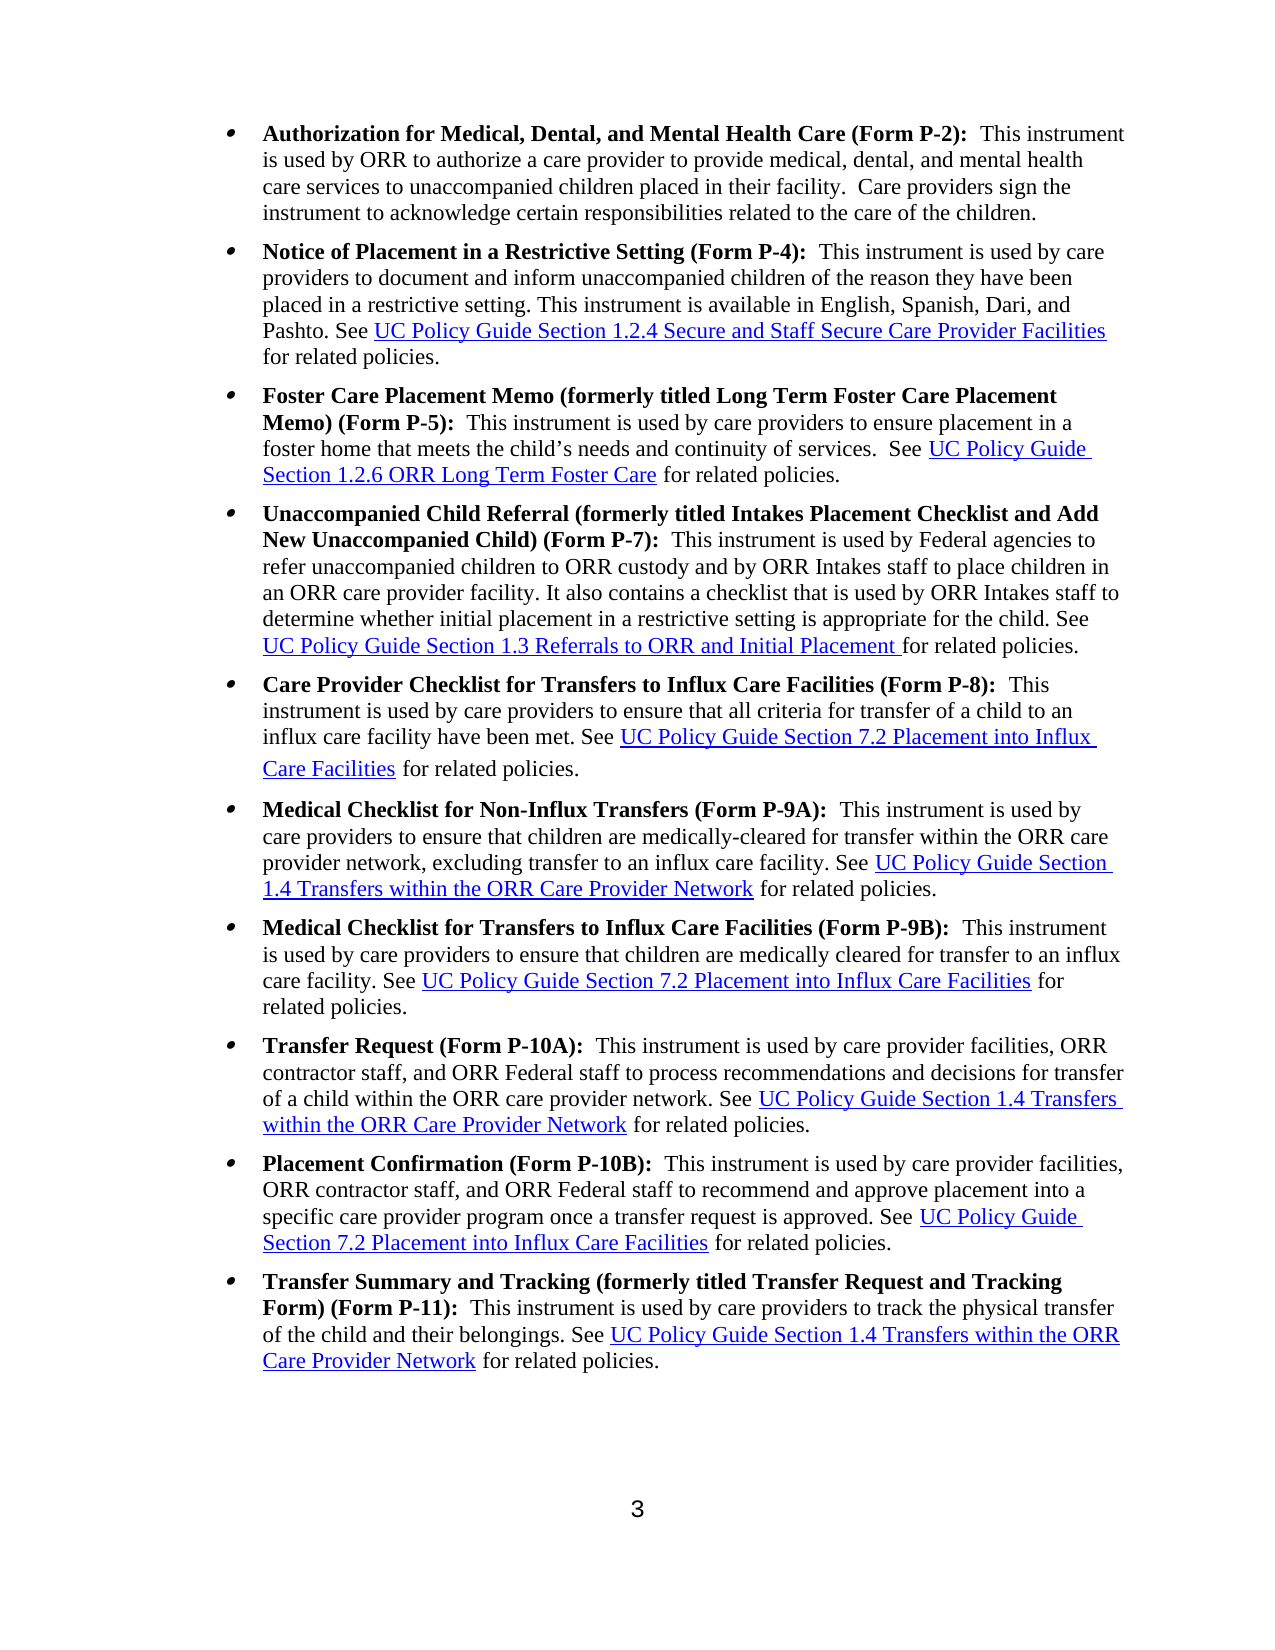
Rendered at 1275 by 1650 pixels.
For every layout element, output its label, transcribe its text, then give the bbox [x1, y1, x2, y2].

list Medical Checklist for Non-Influx Transfers (Form P-9A): This instrument is used by care providers to ensure that children are medically-cleared for transfer within the ORR care provider network, excluding transfer to an influx care facility. See UC Policy Guide Section 1.4 Transfers within the ORR Care Provider Network for related policies. [225, 796, 1125, 902]
list Authorization for Medical, Dental, and Mental Health Care (Form P-2): This instrument is used by ORR to authorize a care provider to provide medical, dental, and mental health care services to unaccompanied children placed in their facility. Care providers sign the instrument to acknowledge certain responsibilities related to the care of the children. [225, 120, 1125, 225]
list Medical Checklist for Transfers to Influx Care Facilities (Form P-9B): This instrument is used by care providers to ensure that children are medically cleared for transfer to an influx care facility. See UC Policy Guide Section 7.2 Placement into Influx Care Facilities for related policies. [225, 914, 1125, 1020]
list Foster Care Placement Memo (formerly titled Long Term Foster Care Placement Memo) (Form P-5): This instrument is used by care providers to ensure placement in a foster home that meets the child’s needs and continuity of services. See UC Policy Guide Section 1.2.6 ORR Long Term Foster Care for related policies. [225, 382, 1125, 488]
list Notice of Placement in a Restrictive Setting (Form P-4): This instrument is used by care providers to document and inform unaccompanied children of the reason they have been placed in a restrictive setting. This instrument is available in English, Spanish, Dari, and Pashto. See UC Policy Guide Section 1.2.4 Secure and Staff Secure Care Provider Facilities for related policies. [225, 238, 1125, 370]
list Transfer Summary and Tracking (formerly titled Transfer Request and Tracking Form) (Form P-11): This instrument is used by care providers to track the physical transfer of the child and their belongings. See UC Policy Guide Section 1.4 Transfers within the ORR Care Provider Network for related policies. [225, 1268, 1125, 1373]
list Care Provider Checklist for Transfers to Influx Care Facilities (Form P-8): This instrument is used by care providers to ensure that all criteria for transfer of a child to an influx care facility have been met. See UC Policy Guide Section 7.2 Placement into Influx Care Facilities for related policies. [225, 671, 1125, 784]
list Placement Confirmation (Form P-10B): This instrument is used by care provider facilities, ORR contractor staff, and ORR Federal staff to recommend and approve placement into a specific care provider program once a transfer request is approved. See UC Policy Guide Section 7.2 Placement into Influx Care Facilities for related policies. [225, 1150, 1125, 1256]
list Unaccompanied Child Referral (formerly titled Intakes Placement Checklist and Add New Unaccompanied Child) (Form P-7): This instrument is used by Federal agencies to refer unaccompanied children to ORR custody and by ORR Intakes staff to place children in an ORR care provider facility. It also contains a checklist that is used by ORR Intakes staff to determine whether initial placement in a restrictive setting is appropriate for the child. See UC Policy Guide Section 1.3 Referrals to ORR and Initial Placement for related policies. [225, 500, 1125, 658]
list Transfer Request (Form P-10A): This instrument is used by care provider facilities, ORR contractor staff, and ORR Federal staff to process recommendations and decisions for transfer of a child within the ORR care provider network. See UC Policy Guide Section 1.4 Transfers within the ORR Care Provider Network for related policies. [225, 1032, 1125, 1138]
